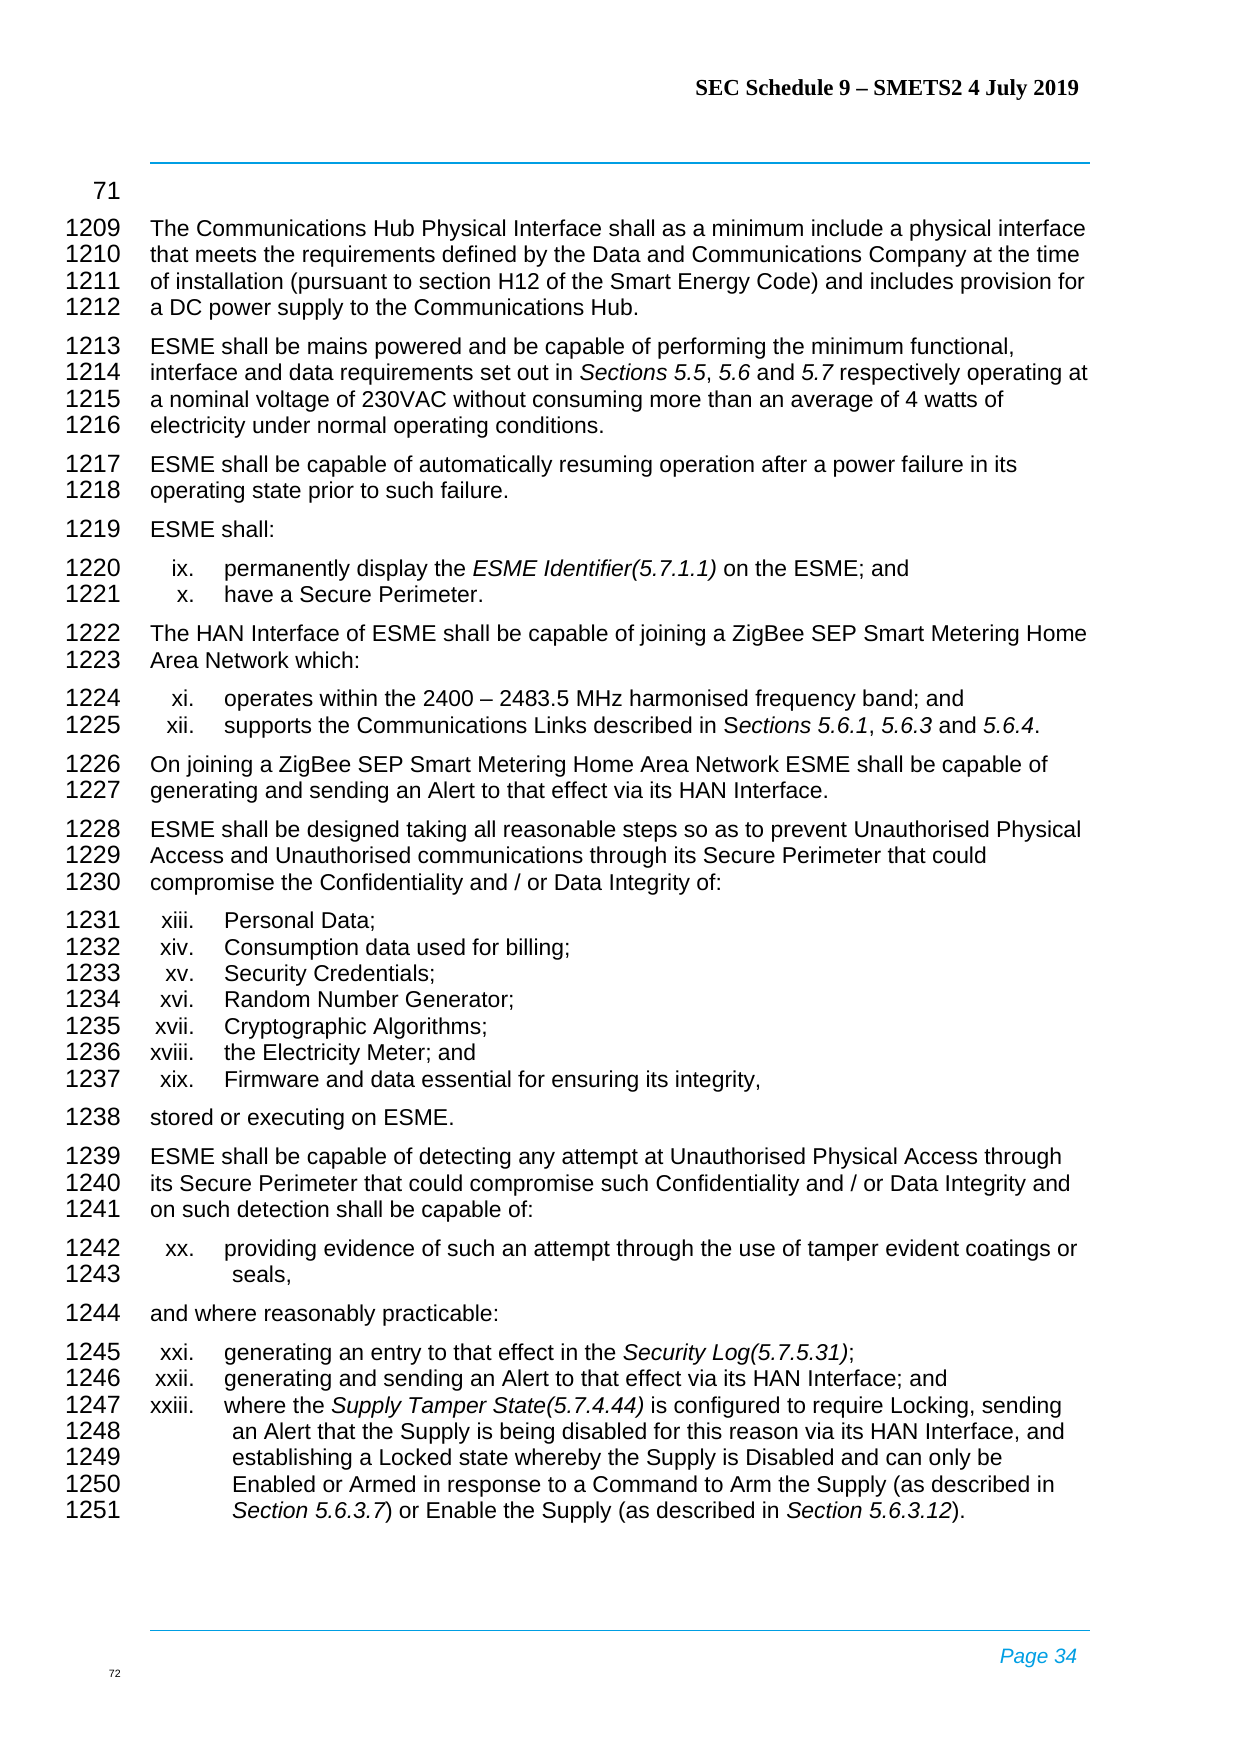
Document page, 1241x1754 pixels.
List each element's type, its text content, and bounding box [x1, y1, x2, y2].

text Personal Data; [194, 907, 1090, 934]
text ESME shall be designed taking all reasonable steps so as to prevent Unauthorised Physical Access and Unauthorised communications through its Secure Perimeter that could compromise the Confidentiality and / or Data Integrity of: [150, 816, 1090, 895]
text operates within the 2400 – 2483.5 MHz harmonised frequency band; and [194, 685, 1090, 712]
text Security Credentials; [194, 960, 1090, 986]
text the Electricity Meter; and [194, 1039, 1090, 1066]
text ESME shall: [150, 516, 1090, 542]
text ESME shall be capable of detecting any attempt at Unauthorised Physical Access through its Secure Perimeter that could compromise such Confidentiality and / or Data Integrity and on such detection shall be capable of: [150, 1143, 1090, 1222]
text The Communications Hub Physical Interface shall as a minimum include a physical interface that meets the requirements defined by the Data and Communications Company at the time of installation (pursuant to section H12 of the Smart Energy Code) and includes provision for a DC power supply to the Communications Hub. [150, 215, 1090, 321]
text ESME shall be mains powered and be capable of performing the minimum functional, interface and data requirements set out in Sections 5.5, 5.6 and 5.7 respectively operating at a nominal voltage of 230VAC without consuming more than an average of 4 watts of electricity under normal operating conditions. [150, 333, 1090, 438]
text generating an entry to that effect in the Security Log(5.7.5.31); [194, 1339, 1090, 1365]
text where the Supply Tamper State(5.7.4.44) is configured to require Locking, sending an Alert that the Supply is being disabled for this reason via its HAN Interface, and establishing a Locked state whereby the Supply is Disabled and can only be Enabled or Armed in response to a Command to Arm the Supply (as described in Section 5.6.3.7) or Enable the Supply (as described in Section 5.6.3.12). [194, 1392, 1090, 1523]
text On joining a ZigBee SEP Smart Metering Home Area Network ESME shall be capable of generating and sending an Alert to that effect via its HAN Interface. [150, 751, 1090, 803]
text and where reasonably practicable: [150, 1300, 1090, 1326]
text Cryptographic Algorithms; [194, 1013, 1090, 1039]
text Consumption data used for billing; [194, 934, 1090, 960]
text have a Secure Perimeter. [194, 581, 1090, 608]
text generating and sending an Alert to that effect via its HAN Interface; and [194, 1365, 1090, 1392]
text stored or executing on ESME. [150, 1104, 1090, 1131]
text permanently display the ESME Identifier(5.7.1.1) on the ESME; and [194, 555, 1090, 581]
text supports the Communications Links described in Sections 5.6.1, 5.6.3 and 5.6.4. [194, 712, 1090, 738]
text providing evidence of such an attempt through the use of tamper evident coatings or seals, [194, 1235, 1090, 1287]
text The HAN Interface of ESME shall be capable of joining a ZigBee SEP Smart Metering Home Area Network which: [150, 620, 1090, 673]
text ESME shall be capable of automatically resuming operation after a power failure in its operating state prior to such failure. [150, 451, 1090, 504]
text Random Number Generator; [194, 986, 1090, 1013]
text Firmware and data essential for ensuring its integrity, [194, 1066, 1090, 1092]
